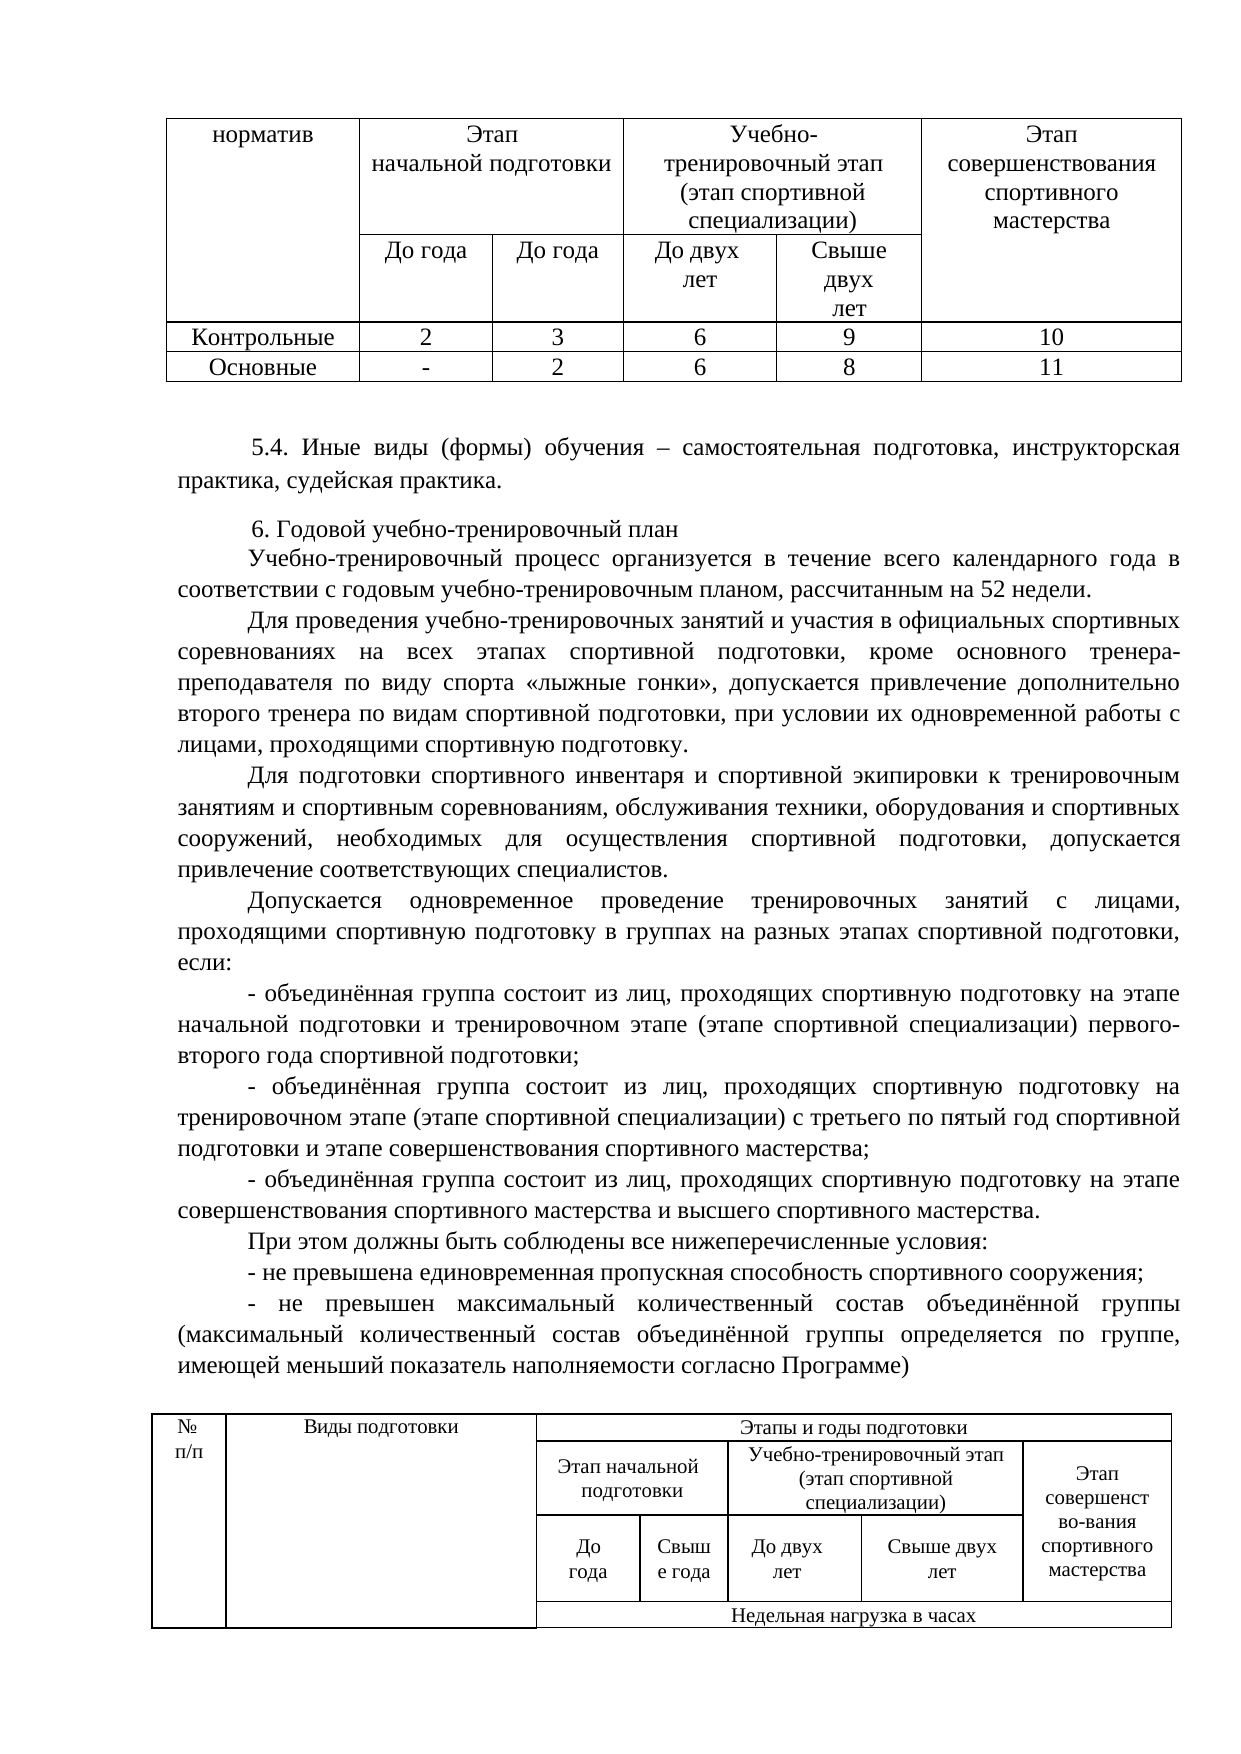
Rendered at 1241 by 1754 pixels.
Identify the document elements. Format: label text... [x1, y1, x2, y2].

table_cell Свыше двух лет [862, 1516, 1022, 1601]
text 5.4. Иные виды (формы) обучения – самостоятельная подготовка, инструкторская практика, судейская практика. [177, 432, 1181, 493]
table_cell 6 [624, 352, 776, 381]
table_cell Свыше года [641, 1516, 727, 1601]
table_cell До двух лет [729, 1516, 861, 1601]
table_header Этапы и годы подготовки [537, 1415, 1171, 1440]
table_cell 3 [493, 323, 623, 351]
table_cell Этап совершенство-вания спортивного мастерства [1024, 1442, 1171, 1601]
table_header № п/п [153, 1415, 225, 1627]
table_cell Этап начальной подготовки [537, 1442, 727, 1514]
table_cell Этап совершенствования спортивного мастерства [922, 119, 1181, 321]
list При этом должны быть соблюдены все нижеперечисленные условия: [247, 1226, 1181, 1255]
table_cell Основные [167, 352, 359, 381]
table_header Виды подготовки [227, 1415, 536, 1627]
table_cell 2 [360, 323, 492, 351]
table_header Этапный норматив [167, 119, 359, 321]
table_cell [537, 1602, 1171, 1627]
table_cell 2 [493, 352, 623, 381]
table_cell Контрольные [167, 323, 359, 351]
text Для проведения учебно-тренировочных занятий и участия в официальных спортивных соревнованиях на всех этапах спортивной подготовки, кроме основного тренера-преподавателя по виду спорта «лыжные гонки», допускается привлечение дополнительно второго тренера по видам спортивной подготовки, при условии их одновременной работы с лицами, проходящими спортивную подготовку. [177, 605, 1181, 758]
table_cell До года [360, 235, 492, 321]
table_cell Свыше двух лет [777, 235, 921, 321]
list - не превышен максимальный количественный состав объединённой группы (максимальный количественный состав объединённой группы определяется по группе, имеющей меньший показатель наполняемости согласно Программе) [177, 1288, 1181, 1379]
text - объединённая группа состоит из лиц, проходящих спортивную подготовку на этапе начальной подготовки и тренировочном этапе (этапе спортивной специализации) первого-второго года спортивной подготовки; [177, 978, 1181, 1069]
table_cell 11 [922, 352, 1181, 381]
table_cell - [360, 352, 492, 381]
table_cell 9 [777, 323, 921, 351]
text Для подготовки спортивного инвентаря и спортивной экипировки к тренировочным занятиям и спортивным соревнованиям, обслуживания техники, оборудования и спортивных сооружений, необходимых для осуществления спортивной подготовки, допускается привлечение соответствующих специалистов. [177, 761, 1181, 882]
table_cell До года [537, 1516, 639, 1601]
text - объединённая группа состоит из лиц, проходящих спортивную подготовку на тренировочном этапе (этапе спортивной специализации) с третьего по пятый год спортивной подготовки и этапе совершенствования спортивного мастерства; [177, 1071, 1181, 1162]
text 6. Годовой учебно-тренировочный план [177, 514, 1181, 543]
table_cell 6 [624, 323, 776, 351]
table_cell Этап начальной подготовки [360, 119, 623, 234]
table_cell 8 [777, 352, 921, 381]
table_cell 10 [922, 323, 1181, 351]
table_cell Учебно- тренировочный этап (этап спортивной специализации) [624, 119, 921, 234]
text - объединённая группа состоит из лиц, проходящих спортивную подготовку на этапе совершенствования спортивного мастерства и высшего спортивного мастерства. [177, 1164, 1181, 1224]
table_cell Учебно-тренировочный этап (этап спортивной специализации) [729, 1442, 1022, 1514]
list - не превышена единовременная пропускная способность спортивного сооружения; [247, 1257, 1181, 1286]
table_cell До года [493, 235, 623, 321]
text Допускается одновременное проведение тренировочных занятий с лицами, проходящими спортивную подготовку в группах на разных этапах спортивной подготовки, если: [177, 885, 1181, 976]
text Учебно-тренировочный процесс организуется в течение всего календарного года в соответствии с годовым учебно-тренировочным планом, рассчитанным на 52 недели. [177, 543, 1181, 603]
table_cell До двух лет [624, 235, 776, 321]
